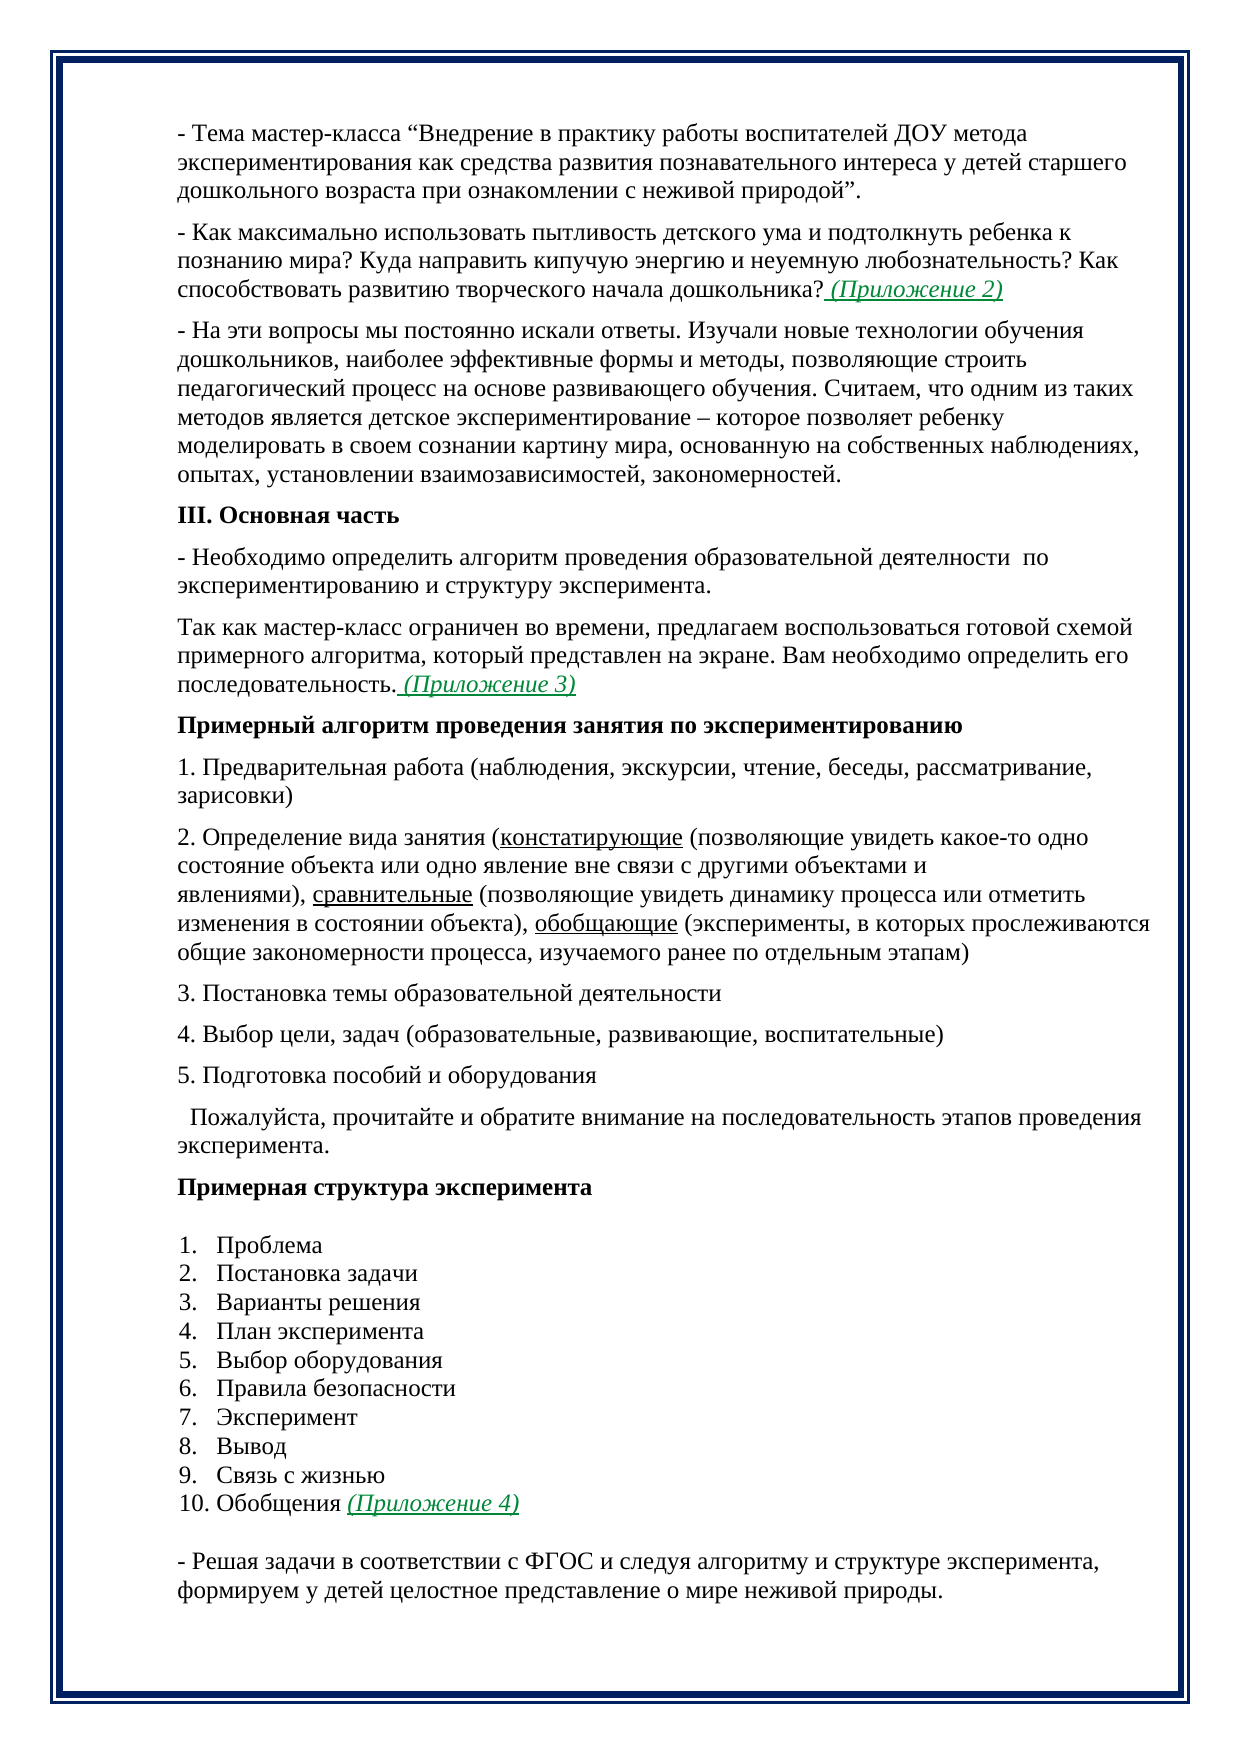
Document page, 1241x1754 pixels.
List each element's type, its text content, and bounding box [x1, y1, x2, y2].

list Постановка задачи [179, 1258, 1152, 1287]
list Правила безопасности [179, 1373, 1152, 1402]
list План эксперимента [179, 1316, 1152, 1345]
text Так как мастер-класс ограничен во времени, предлагаем воспользоваться готовой схемой примерного алгоритма, который представлен на экране. Вам необходимо определить его последовательность. (Приложение 3) [177, 612, 1152, 698]
text - Как максимально использовать пытливость детского ума и подтолкнуть ребенка к познанию мира? Куда направить кипучую энергию и неуемную любознательность? Как способствовать развитию творческого начала дошкольника? (Приложение 2) [177, 217, 1152, 303]
text Примерный алгоритм проведения занятия по экспериментированию [177, 711, 1152, 739]
text - На эти вопросы мы постоянно искали ответы. Изучали новые технологии обучения дошкольников, наиболее эффективные формы и методы, позволяющие строить педагогический процесс на основе развивающего обучения. Считаем, что одним из таких методов является детское экспериментирование – которое позволяет ребенку моделировать в своем сознании картину мира, основанную на собственных наблюдениях, опытах, установлении взаимозависимостей, закономерностей. [177, 316, 1152, 488]
text - Тема мастер-класса “Внедрение в практику работы воспитателей ДОУ метода экспериментирования как средства развития познавательного интереса у детей старшего дошкольного возраста при ознакомлении с неживой природой”. [177, 118, 1152, 204]
list Вывод [179, 1431, 1152, 1460]
text III. Основная часть [177, 501, 1152, 529]
text 3. Постановка темы образовательной деятельности [177, 978, 1152, 1007]
list Эксперимент [179, 1402, 1152, 1431]
text Примерная структура эксперимента [177, 1172, 1152, 1201]
list Выбор оборудования [179, 1345, 1152, 1373]
text 4. Выбор цели, задач (образовательные, развивающие, воспитательные) [177, 1019, 1152, 1048]
text 2. Определение вида занятия (констатирующие (позволяющие увидеть какое-то одно состояние объекта или одно явление вне связи с другими объектами и явлениями), сравнительные (позволяющие увидеть динамику процесса или отметить изменения в состоянии объекта), обобщающие (эксперименты, в которых прослеживаются общие закономерности процесса, изучаемого ранее по отдельным этапам) [177, 822, 1152, 966]
text Пожалуйста, прочитайте и обратите внимание на последовательность этапов проведения эксперимента. [177, 1102, 1152, 1159]
list Проблема [179, 1230, 1152, 1258]
list Варианты решения [179, 1287, 1152, 1316]
text - Решая задачи в соответствии с ФГОС и следуя алгоритму и структуре эксперимента, формируем у детей целостное представление о мире неживой природы. [177, 1546, 1152, 1604]
text - Необходимо определить алгоритм проведения образовательной деятелности по экспериментированию и структуру эксперимента. [177, 542, 1152, 599]
list Обобщения (Приложение 4) [179, 1488, 1152, 1517]
list Связь с жизнью [179, 1460, 1152, 1488]
text 1. Предварительная работа (наблюдения, экскурсии, чтение, беседы, рассматривание, зарисовки) [177, 752, 1152, 809]
text 5. Подготовка пособий и оборудования [177, 1061, 1152, 1089]
